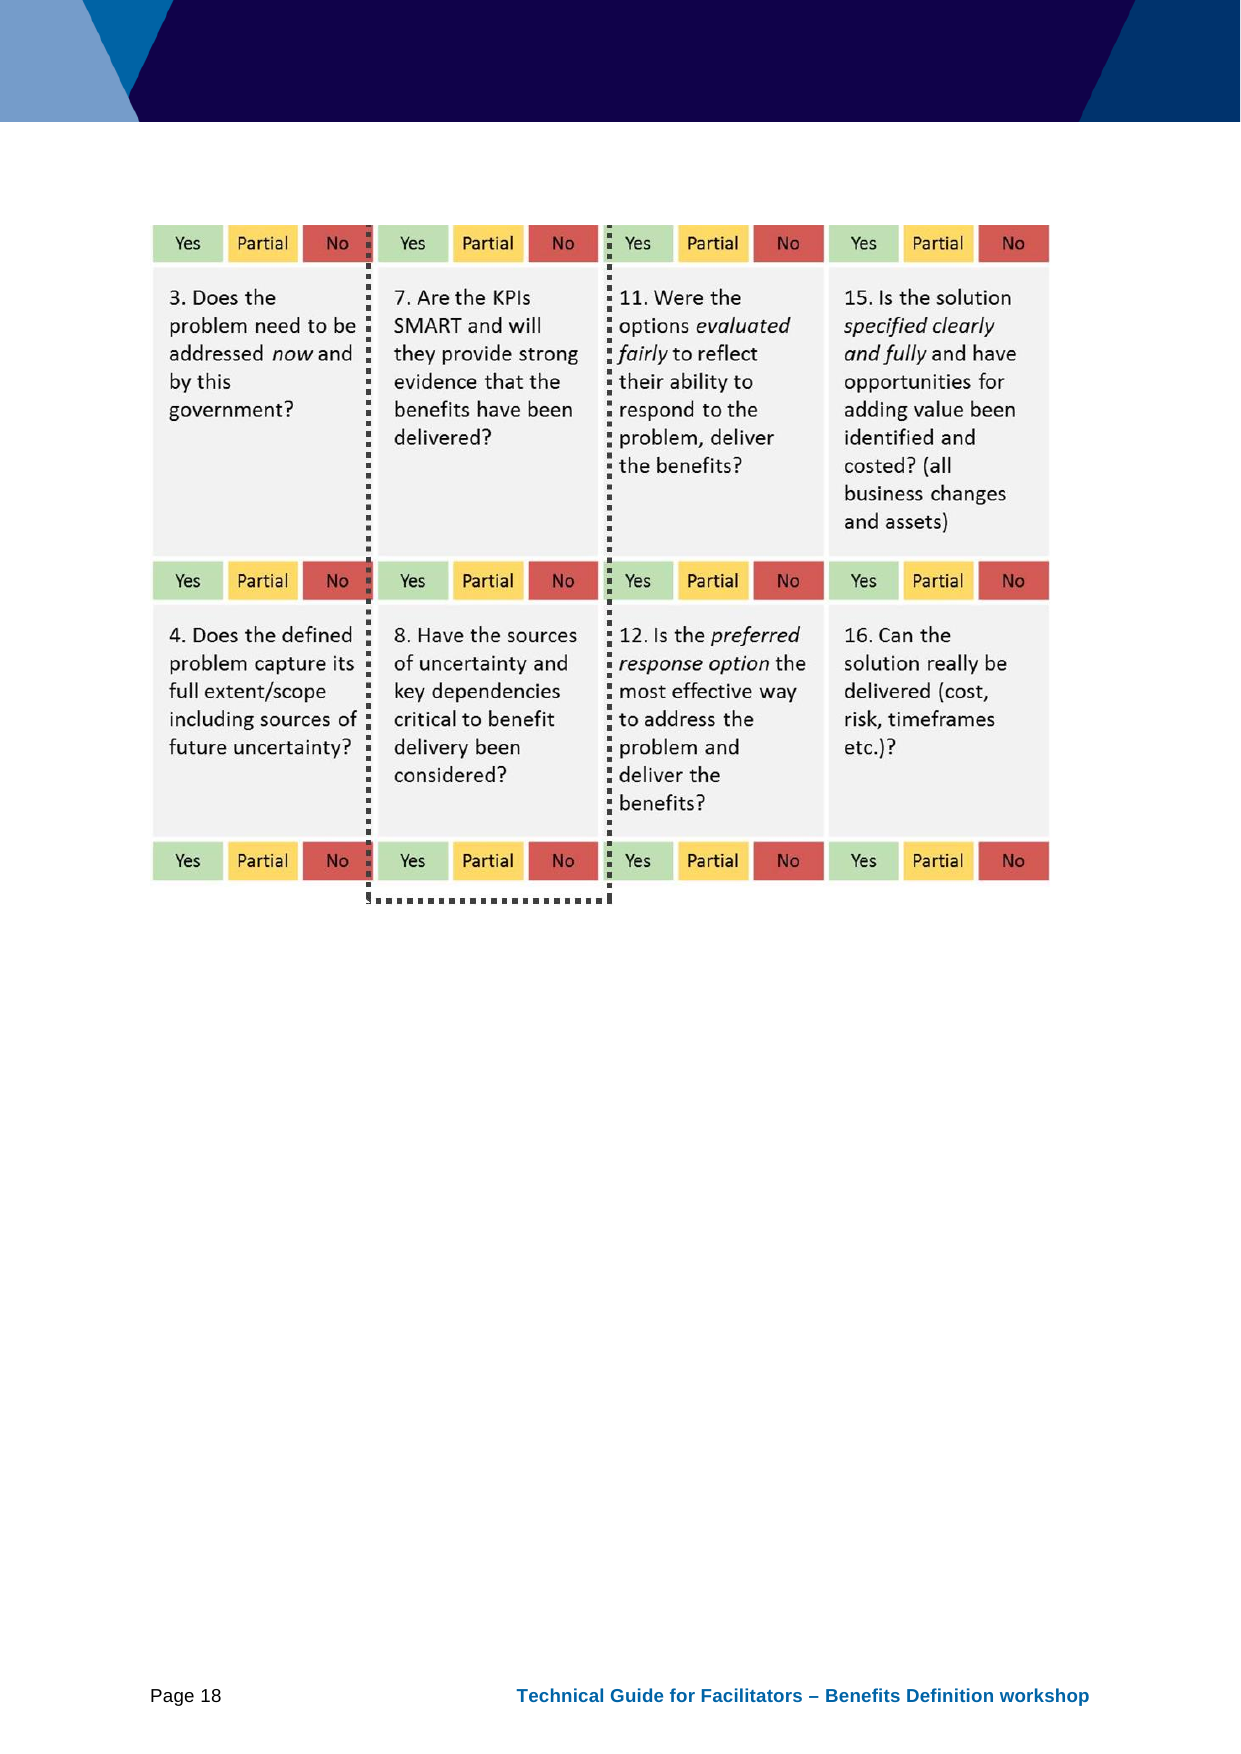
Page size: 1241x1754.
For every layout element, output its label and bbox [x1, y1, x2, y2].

picture [150, 225, 1050, 906]
picture [0, 0, 1241, 122]
